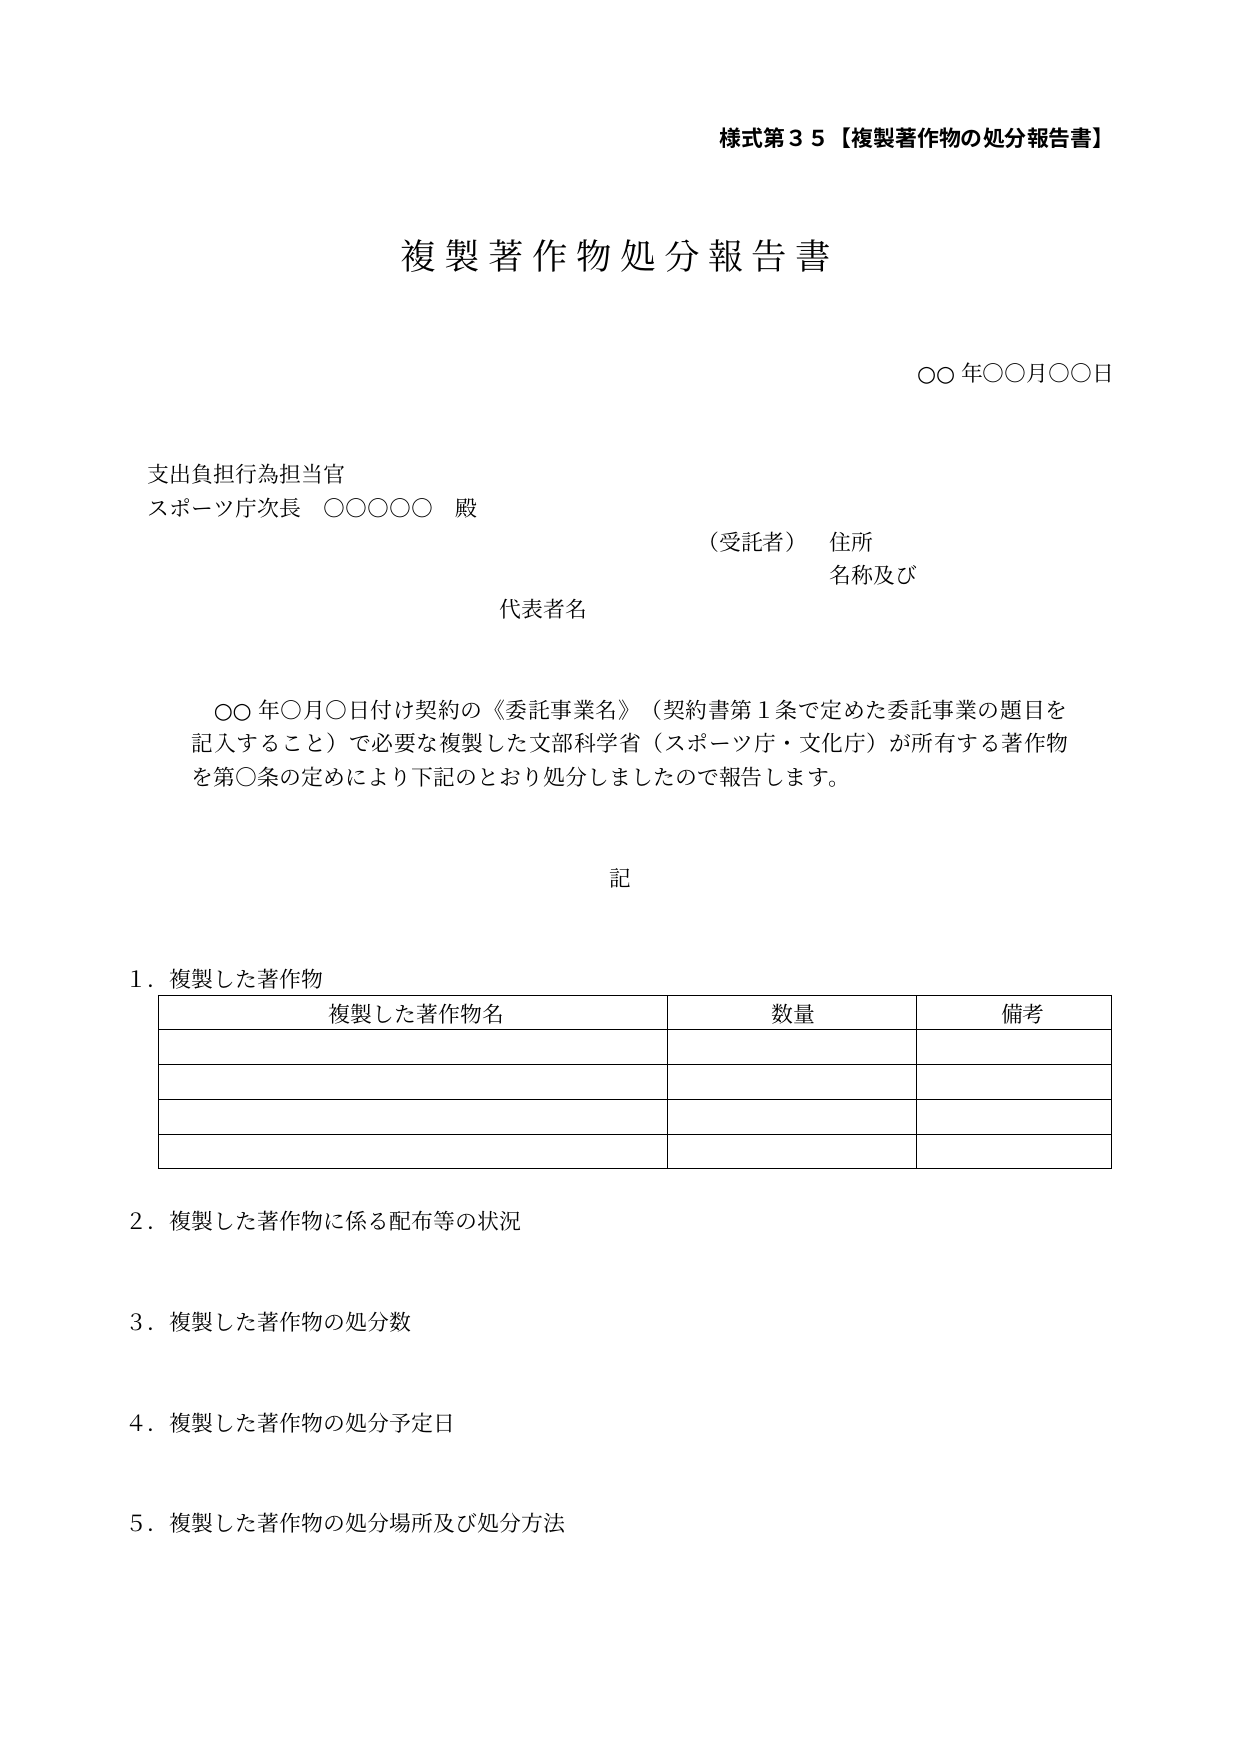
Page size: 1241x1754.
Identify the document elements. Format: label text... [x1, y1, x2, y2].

table_cell [917, 1065, 1111, 1099]
text 名称及び [126, 557, 1114, 591]
text ○○年○月○日付け契約の《委託事業名》（契約書第１条で定めた委託事業の題目を記入すること）で必要な複製した文部科学省（スポーツ庁・文化庁）が所有する著作物を第○条の定めにより下記のとおり処分しましたので報告します。 [170, 692, 1070, 793]
table_cell [917, 1100, 1111, 1133]
text １．複製した著作物 [126, 961, 1114, 995]
text 支出負担行為担当官 [126, 456, 1114, 490]
table_cell [159, 1100, 667, 1133]
table_header 備考 [917, 996, 1111, 1029]
table_cell [668, 1030, 916, 1064]
table_header 数量 [668, 996, 916, 1029]
table_cell [159, 1135, 667, 1168]
text スポーツ庁次長 ○○○○○ 殿 [126, 490, 1114, 524]
text ５．複製した著作物の処分場所及び処分方法 [126, 1506, 1114, 1539]
table_cell [159, 1065, 667, 1099]
text ３．複製した著作物の処分数 [126, 1304, 1114, 1337]
table_header 複製した著作物名 [159, 996, 667, 1029]
text ４．複製した著作物の処分予定日 [126, 1405, 1114, 1438]
text 記 [126, 860, 1114, 894]
text ２．複製した著作物に係る配布等の状況 [126, 1203, 1114, 1236]
table_cell [917, 1030, 1111, 1064]
table_cell [917, 1135, 1111, 1168]
table_cell [668, 1100, 916, 1133]
table_cell [159, 1030, 667, 1064]
text （受託者） 住所 [126, 524, 1114, 557]
table_cell [668, 1065, 916, 1099]
table_cell [668, 1135, 916, 1168]
text 代表者名 [126, 591, 1114, 624]
text ○○年○○月○○日 [126, 355, 1114, 389]
text 複製著作物処分報告書 [126, 221, 1114, 288]
text 様式第３５【複製著作物の処分報告書】 [126, 120, 1114, 153]
